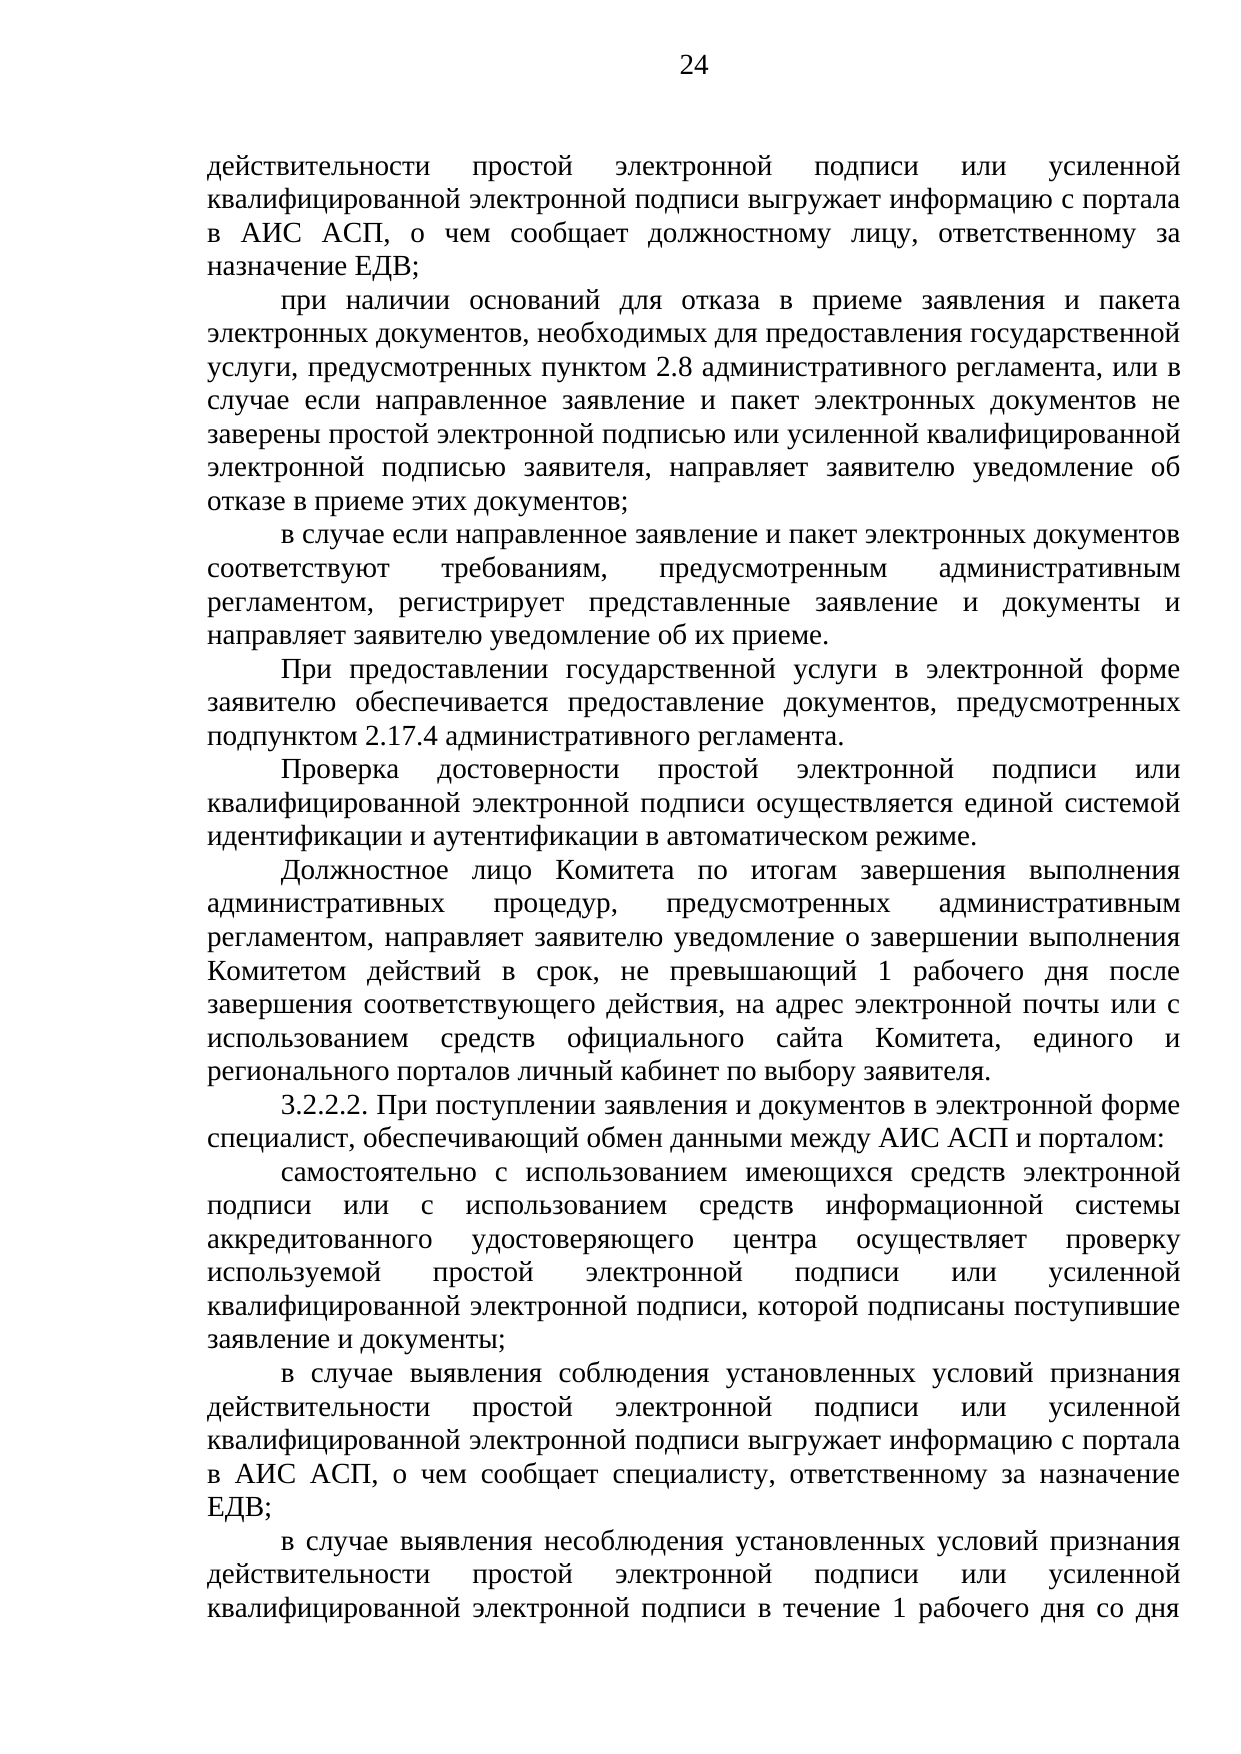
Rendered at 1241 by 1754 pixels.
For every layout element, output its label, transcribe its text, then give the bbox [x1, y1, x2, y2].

text 3.2.2.2. При поступлении заявления и документов в электронной форме специалист, обеспечивающий обмен данными между АИС АСП и порталом: [207, 1087, 1181, 1154]
text в случае выявления соблюдения установленных условий признания действительности простой электронной подписи или усиленной квалифицированной электронной подписи выгружает информацию с портала в АИС АСП, о чем сообщает специалисту, ответственному за назначение ЕДВ; [207, 1355, 1181, 1523]
text самостоятельно с использованием имеющихся средств электронной подписи или с использованием средств информационной системы аккредитованного удостоверяющего центра осуществляет проверку используемой простой электронной подписи или усиленной квалифицированной электронной подписи, которой подписаны поступившие заявление и документы; [207, 1154, 1181, 1355]
text при наличии оснований для отказа в приеме заявления и пакета электронных документов, необходимых для предоставления государственной услуги, предусмотренных пунктом 2.8 административного регламента, или в случае если направленное заявление и пакет электронных документов не заверены простой электронной подписью или усиленной квалифицированной электронной подписью заявителя, направляет заявителю уведомление об отказе в приеме этих документов; [207, 282, 1181, 517]
text При предоставлении государственной услуги в электронной форме заявителю обеспечивается предоставление документов, предусмотренных подпунктом 2.17.4 административного регламента. [207, 651, 1181, 751]
text Проверка достоверности простой электронной подписи или квалифицированной электронной подписи осуществляется единой системой идентификации и аутентификации в автоматическом режиме. [207, 751, 1181, 852]
text в случае если направленное заявление и пакет электронных документов соответствуют требованиям, предусмотренным административным регламентом, регистрирует представленные заявление и документы и направляет заявителю уведомление об их приеме. [207, 517, 1181, 651]
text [207, 148, 1181, 282]
text Должностное лицо Комитета по итогам завершения выполнения административных процедур, предусмотренных административным регламентом, направляет заявителю уведомление о завершении выполнения Комитетом действий в срок, не превышающий 1 рабочего дня после завершения соответствующего действия, на адрес электронной почты или с использованием средств официального сайта Комитета, единого и регионального порталов личный кабинет по выбору заявителя. [207, 852, 1181, 1087]
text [207, 1523, 1181, 1623]
